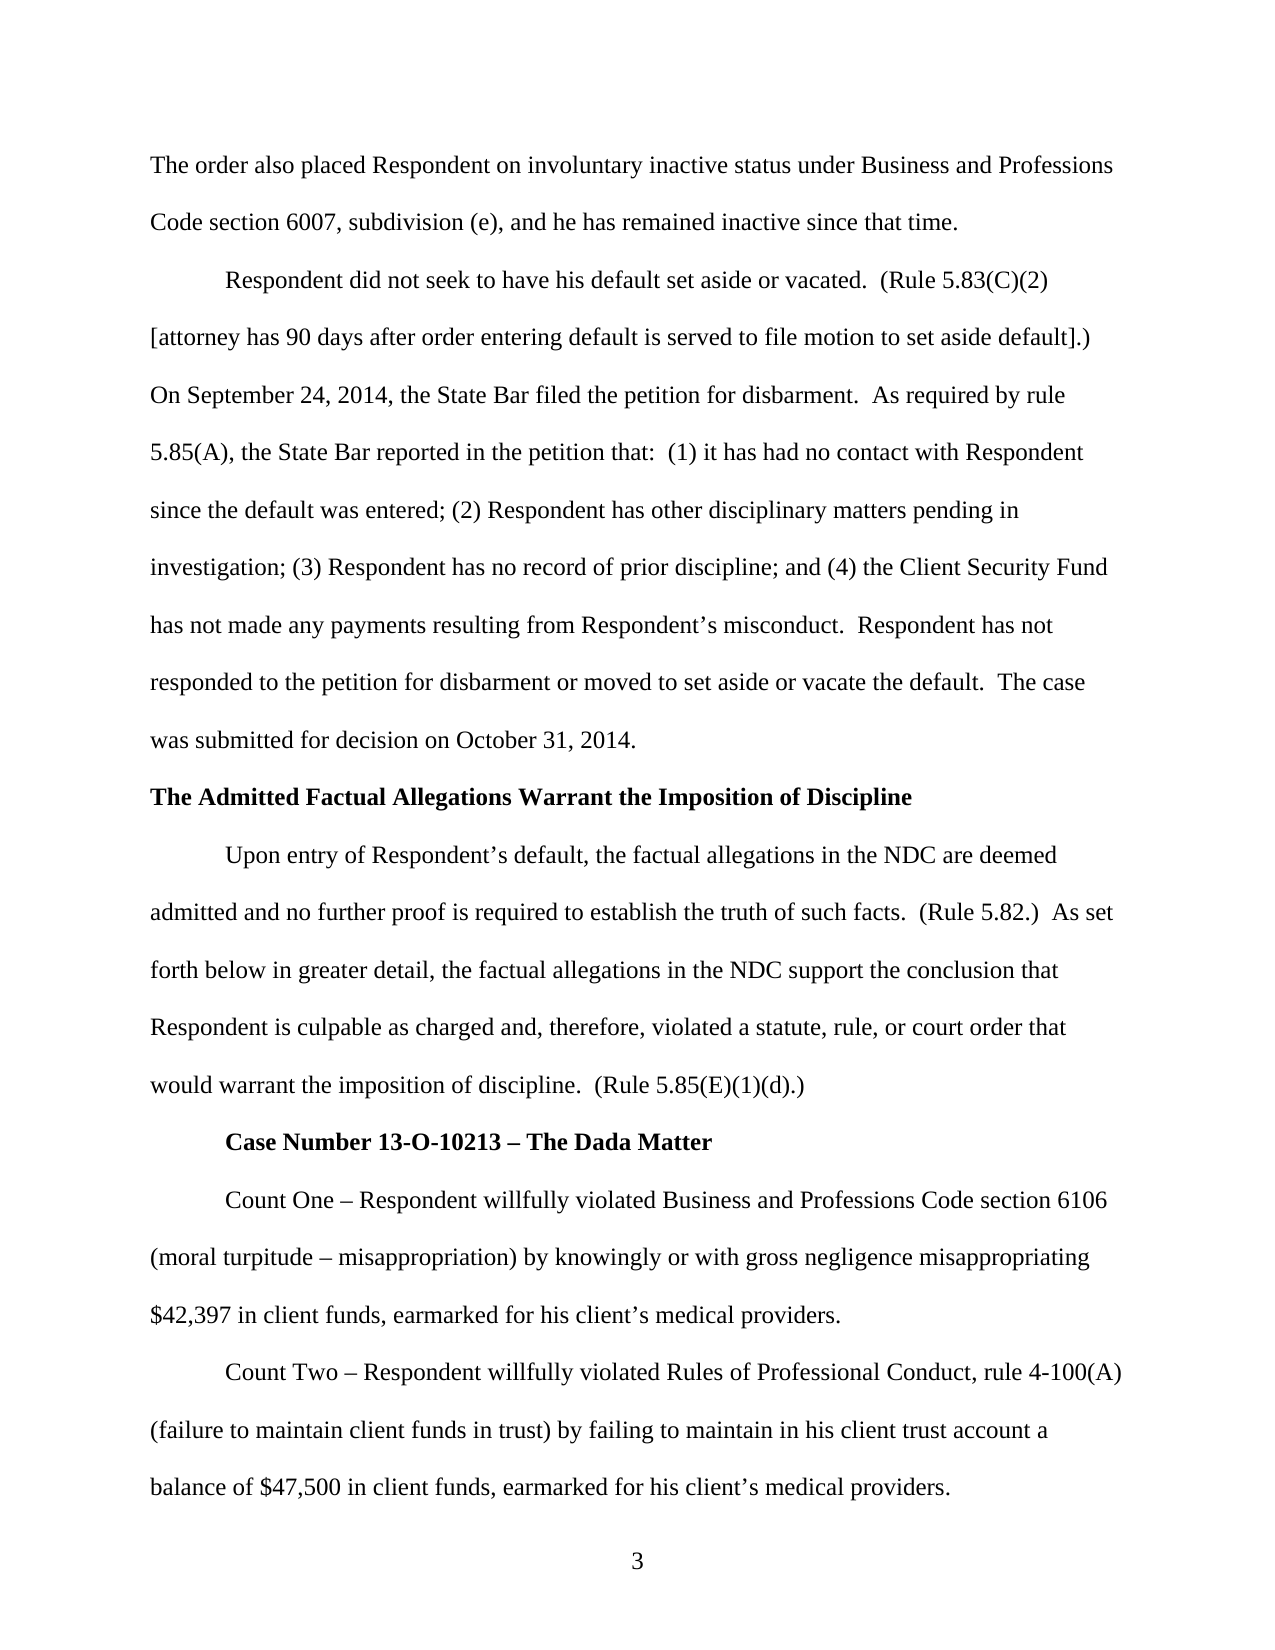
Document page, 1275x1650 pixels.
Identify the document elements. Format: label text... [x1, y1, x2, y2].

text Case Number 13-O-10213 – The Dada Matter [150, 1127, 1125, 1156]
text Count One – Respondent willfully violated Business and Professions Code section 6106 (moral turpitude – misappropriation) by knowingly or with gross negligence misappropriating $42,397 in client funds, earmarked for his client’s medical providers. [150, 1185, 1125, 1329]
text The Admitted Factual Allegations Warrant the Imposition of Discipline [150, 782, 1125, 811]
text Respondent did not seek to have his default set aside or vacated. (Rule 5.83(C)(2) [attorney has 90 days after order entering default is served to file motion to set aside default].) On September 24, 2014, the State Bar filed the petition for disbarment. As required by rule 5.85(A), the State Bar reported in the petition that: (1) it has had no contact with Respondent since the default was entered; (2) Respondent has other disciplinary matters pending in investigation; (3) Respondent has no record of prior discipline; and (4) the Client Security Fund has not made any payments resulting from Respondent’s misconduct. Respondent has not responded to the petition for disbarment or moved to set aside or vacate the default. The case was submitted for decision on October 31, 2014. [150, 265, 1125, 754]
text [150, 150, 1125, 236]
text Upon entry of Respondent’s default, the factual allegations in the NDC are deemed admitted and no further proof is required to establish the truth of such facts. (Rule 5.82.) As set forth below in greater detail, the factual allegations in the NDC support the conclusion that Respondent is culpable as charged and, therefore, violated a statute, rule, or court order that would warrant the imposition of discipline. (Rule 5.85(E)(1)(d).) [150, 840, 1125, 1099]
text Count Two – Respondent willfully violated Rules of Professional Conduct, rule 4-100(A) (failure to maintain client funds in trust) by failing to maintain in his client trust account a balance of $47,500 in client funds, earmarked for his client’s medical providers. [150, 1357, 1125, 1501]
